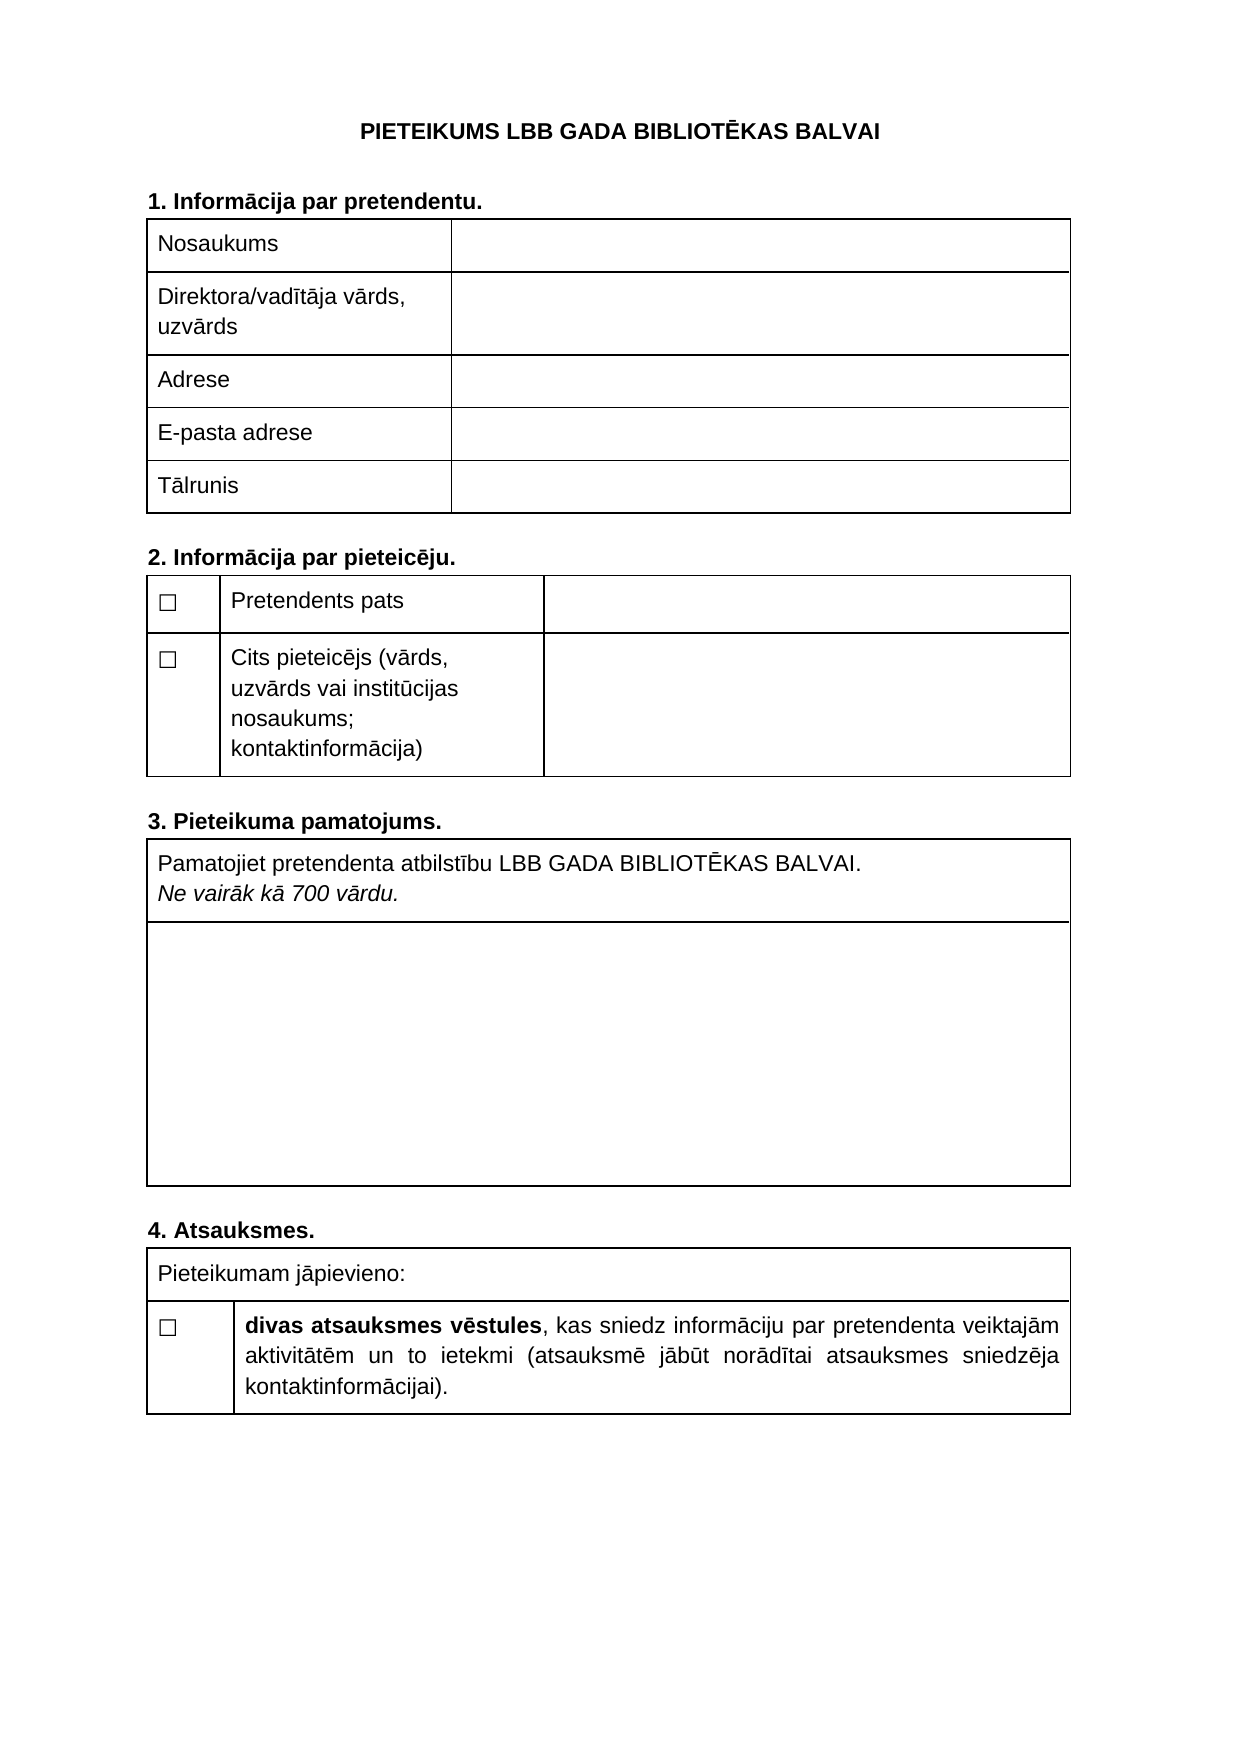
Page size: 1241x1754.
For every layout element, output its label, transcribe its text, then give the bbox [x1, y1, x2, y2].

table_header Pieteikumam jāpievieno: [148, 1249, 1070, 1300]
table_cell ☐ [148, 634, 219, 776]
table_header [545, 576, 1070, 632]
table_cell E-pasta adrese [148, 408, 451, 459]
table_cell [452, 460, 1070, 512]
text 1. Informācija par pretendentu. [148, 188, 1092, 214]
table_cell [452, 271, 1070, 354]
table_cell [148, 921, 1070, 1185]
table_cell ☐ [148, 1302, 233, 1413]
table_cell [545, 632, 1070, 776]
table_header Pamatojiet pretendenta atbilstību LBB GADA BIBLIOTĒKAS BALVAI. Ne vairāk kā 700 vārdu. [148, 840, 1070, 921]
table_header [452, 220, 1070, 271]
table_cell [452, 407, 1070, 459]
table_header Nosaukums [148, 220, 451, 271]
table_cell Adrese [148, 356, 451, 407]
text 3. Pieteikuma pamatojums. [148, 808, 1092, 834]
text PIETEIKUMS LBB GADA BIBLIOTĒKAS BALVAI [148, 118, 1092, 144]
table_cell Cits pieteicējs (vārds, uzvārds vai institūcijas nosaukums; kontaktinformācija) [221, 634, 543, 776]
table_header ☐ [148, 576, 219, 632]
table_cell Direktora/vadītāja vārds, uzvārds [148, 273, 451, 354]
table_cell [452, 354, 1070, 407]
text 4. Atsauksmes. [148, 1217, 1092, 1243]
table_header Pretendents pats [221, 576, 543, 632]
table_cell divas atsauksmes vēstules, kas sniedz informāciju par pretendenta veiktajām aktivitātēm un to ietekmi (atsauksmē jābūt norādītai atsauksmes sniedzēja kontaktinformācijai). [235, 1300, 1070, 1413]
table_cell Tālrunis [148, 461, 451, 512]
text 2. Informācija par pieteicēju. [148, 544, 1092, 571]
